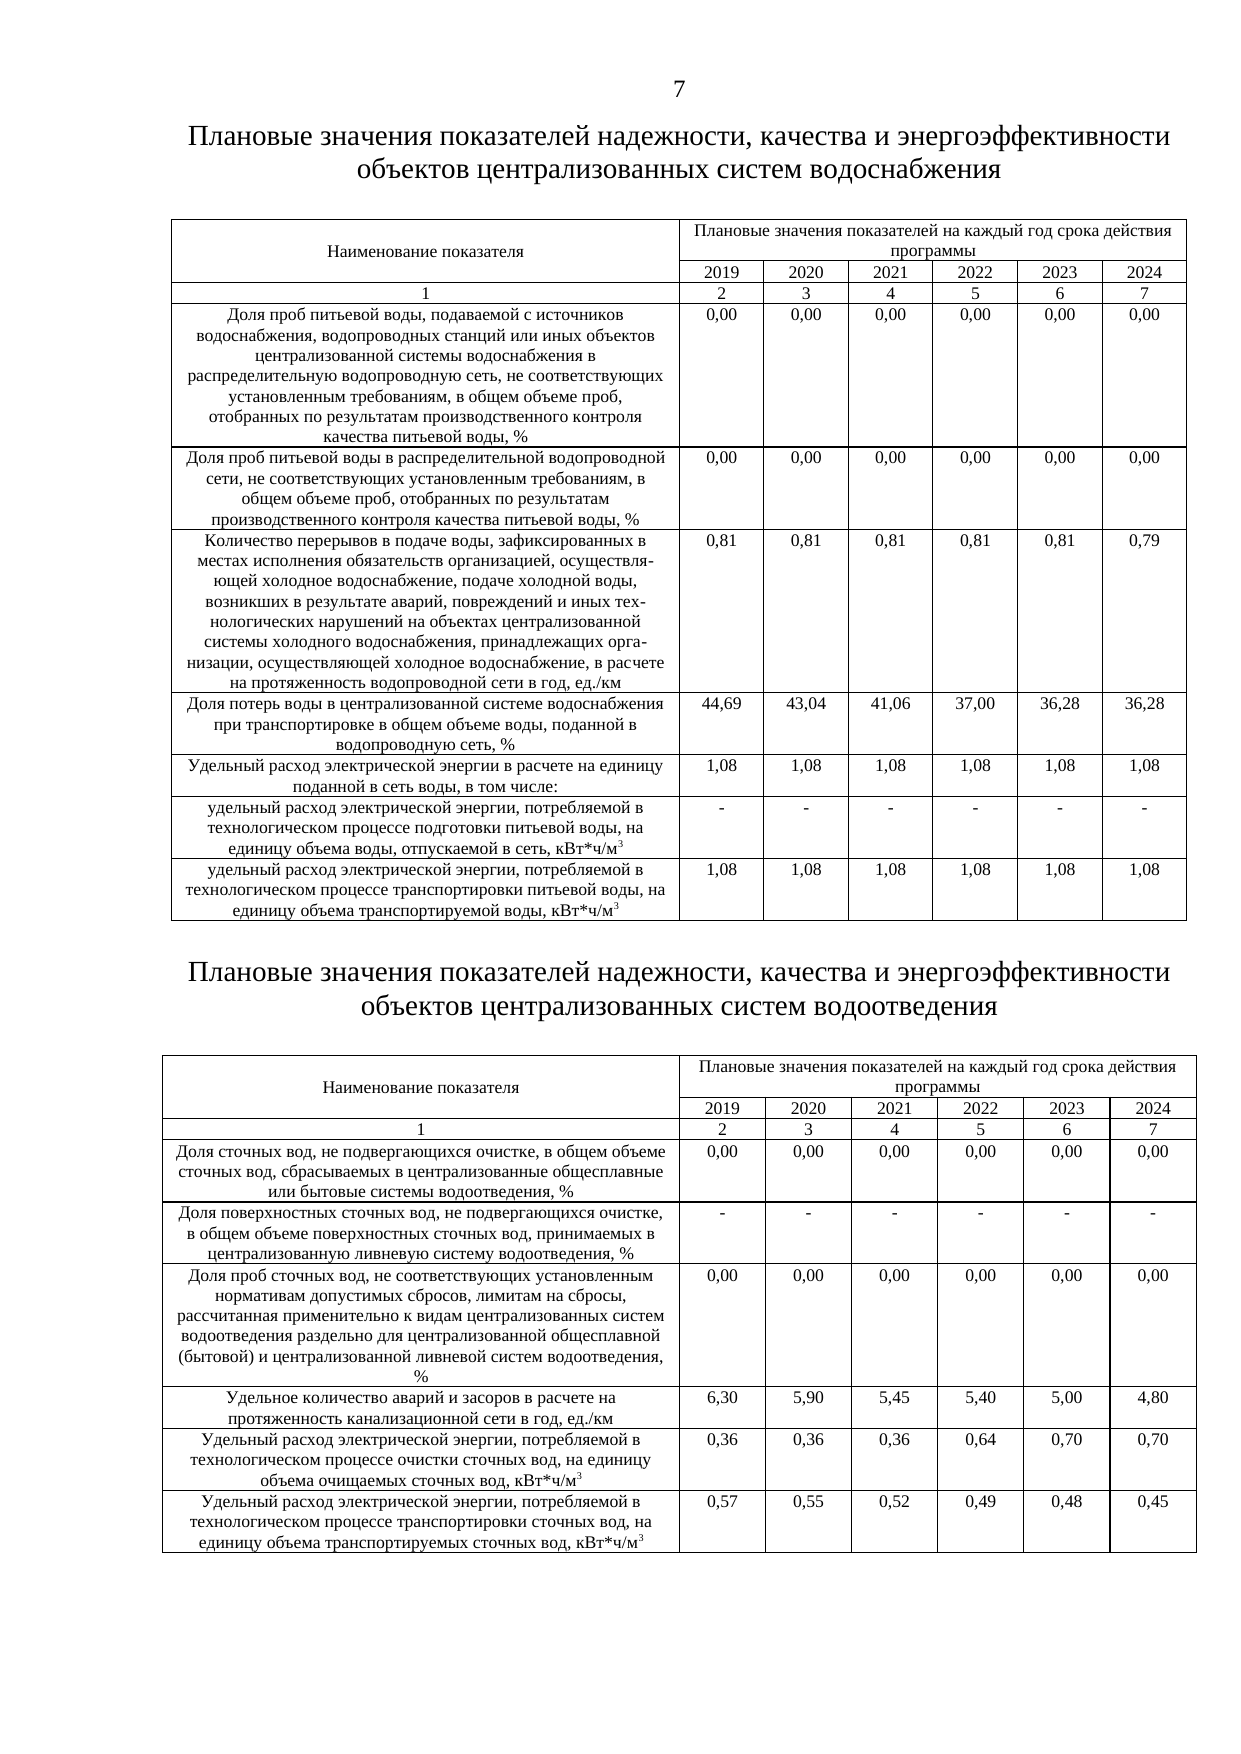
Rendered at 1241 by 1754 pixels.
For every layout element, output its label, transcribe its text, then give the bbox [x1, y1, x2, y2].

table_cell Удельный расход электрической энергии, потребляемой в технологическом процессе транспортировки сточных вод, на единицу объема транспортируемых сточных вод, кВт*ч/м3 [163, 1491, 679, 1552]
table_cell 4 [852, 1119, 937, 1139]
table_cell 1,08 [1018, 859, 1102, 920]
table_cell 0,00 [938, 1264, 1023, 1386]
text Плановые значения показателей надежности, качества и энергоэффективности объектов централизованных систем водоотведения [177, 954, 1181, 1021]
table_cell Доля проб питьевой воды в распределительной водопроводной сети, не соответствующих установленным требованиям, в общем объеме проб, отобранных по результатам производственного контроля качества питьевой воды, % [172, 448, 679, 529]
table_cell - [1111, 1203, 1196, 1263]
table_cell 1,08 [680, 755, 763, 796]
table_cell 2020 [766, 1098, 851, 1118]
table_cell 0,00 [852, 1140, 937, 1201]
table_cell 0,00 [680, 1264, 765, 1386]
table_cell 0,79 [1103, 530, 1186, 692]
table_cell 0,81 [764, 530, 848, 692]
table_cell 0,00 [1024, 1140, 1109, 1201]
table_cell 0,81 [680, 530, 763, 692]
table_cell 1,08 [933, 859, 1017, 920]
table_cell 2023 [1024, 1098, 1109, 1118]
table_cell 2 [680, 1119, 765, 1139]
table_cell - [1024, 1203, 1109, 1263]
table_cell 2023 [1018, 261, 1102, 282]
table_cell 0,00 [766, 1140, 851, 1201]
table_cell - [938, 1203, 1023, 1263]
table_cell 5,90 [766, 1387, 851, 1428]
table_cell 6 [1018, 283, 1102, 303]
table_cell 37,00 [933, 693, 1017, 754]
table_cell - [933, 797, 1017, 858]
table_cell - [852, 1203, 937, 1263]
table_header Плановые значения показателей на каждый год срока действия программы [680, 220, 1186, 260]
table_cell 0,00 [933, 304, 1017, 446]
table_cell 0,00 [1024, 1264, 1109, 1386]
table_cell 0,00 [764, 448, 848, 529]
table_cell 2 [680, 283, 763, 303]
table_cell 0,00 [680, 448, 763, 529]
table_cell 0,36 [852, 1429, 937, 1490]
table_cell 2020 [764, 261, 848, 282]
table_cell удельный расход электрической энергии, потребляемой в технологическом процессе транспортировки питьевой воды, на единицу объема транспортируемой воды, кВт*ч/м3 [172, 859, 679, 920]
table_cell 7 [1111, 1119, 1196, 1139]
table_cell 4 [849, 283, 932, 303]
table_cell 5,40 [938, 1387, 1023, 1428]
table_cell удельный расход электрической энергии, потребляемой в технологическом процессе подготовки питьевой воды, на единицу объема воды, отпускаемой в сеть, кВт*ч/м3 [172, 797, 679, 858]
table_cell 5,00 [1024, 1387, 1109, 1428]
table_cell 44,69 [680, 693, 763, 754]
table_cell 0,00 [933, 448, 1017, 529]
text Плановые значения показателей надежности, качества и энергоэффективности объектов централизованных систем водоснабжения [177, 118, 1181, 185]
table_cell 0,70 [1111, 1429, 1196, 1490]
table_cell 2021 [849, 261, 932, 282]
table_cell 3 [766, 1119, 851, 1139]
table_cell 0,81 [933, 530, 1017, 692]
table_cell - [680, 797, 763, 858]
table_cell 1,08 [1103, 755, 1186, 796]
table_cell 0,36 [766, 1429, 851, 1490]
table_cell 5,45 [852, 1387, 937, 1428]
table_header Наименование показателя [172, 220, 679, 282]
table_cell 5 [938, 1119, 1023, 1139]
table_cell Доля проб сточных вод, не соответствующих установленным нормативам допустимых сбросов, лимитам на сбросы, рассчитанная применительно к видам централизованных систем водоотведения раздельно для централизованной общесплавной (бытовой) и централизованной ливневой систем водоотведения, % [163, 1264, 679, 1386]
table_cell 41,06 [849, 693, 932, 754]
table_cell 2021 [852, 1098, 937, 1118]
table_cell Удельный расход электрической энергии в расчете на единицу поданной в сеть воды, в том числе: [172, 755, 679, 796]
table_cell 36,28 [1103, 693, 1186, 754]
table_cell 2022 [933, 261, 1017, 282]
table_cell 1 [163, 1119, 679, 1139]
table_cell - [849, 797, 932, 858]
table_header Плановые значения показателей на каждый год срока действия программы [680, 1056, 1196, 1097]
table_cell Доля поверхностных сточных вод, не подвергающихся очистке, в общем объеме поверхностных сточных вод, принимаемых в централизованную ливневую систему водоотведения, % [163, 1203, 679, 1263]
table_cell 7 [1103, 283, 1186, 303]
table_cell 0,00 [1111, 1264, 1196, 1386]
table_cell 1 [172, 283, 679, 303]
table_cell 0,00 [1103, 448, 1186, 529]
table_cell 0,00 [852, 1264, 937, 1386]
table_cell Удельный расход электрической энергии, потребляемой в технологическом процессе очистки сточных вод, на единицу объема очищаемых сточных вод, кВт*ч/м3 [163, 1429, 679, 1490]
table_cell 0,00 [1018, 448, 1102, 529]
table_cell 0,81 [849, 530, 932, 692]
table_header Наименование показателя [163, 1056, 679, 1118]
table_cell 5 [933, 283, 1017, 303]
table_cell - [1018, 797, 1102, 858]
table_cell 0,00 [849, 304, 932, 446]
table_cell 0,57 [680, 1491, 765, 1552]
table_cell 0,81 [1018, 530, 1102, 692]
table_cell - [764, 797, 848, 858]
table_cell 0,52 [852, 1491, 937, 1552]
table_cell 4,80 [1111, 1387, 1196, 1428]
table_cell 2024 [1111, 1098, 1196, 1118]
table_cell 0,45 [1111, 1491, 1196, 1552]
table_cell 1,08 [849, 755, 932, 796]
table_cell 0,00 [766, 1264, 851, 1386]
table_cell 36,28 [1018, 693, 1102, 754]
table_cell 1,08 [1103, 859, 1186, 920]
table_cell - [766, 1203, 851, 1263]
table_cell 1,08 [1018, 755, 1102, 796]
table_cell 0,00 [680, 1140, 765, 1201]
table_cell 0,00 [849, 448, 932, 529]
table_cell 0,00 [1111, 1140, 1196, 1201]
table_cell 0,70 [1024, 1429, 1109, 1490]
table_cell 1,08 [933, 755, 1017, 796]
table_cell Удельное количество аварий и засоров в расчете на протяженность канализационной сети в год, ед./км [163, 1387, 679, 1428]
table_cell 2019 [680, 1098, 765, 1118]
table_cell 0,00 [1018, 304, 1102, 446]
table_cell 6,30 [680, 1387, 765, 1428]
table_cell 0,48 [1024, 1491, 1109, 1552]
table_cell 43,04 [764, 693, 848, 754]
table_cell 0,00 [680, 304, 763, 446]
table_cell 1,08 [764, 859, 848, 920]
table_cell 1,08 [680, 859, 763, 920]
table_cell 2019 [680, 261, 763, 282]
table_cell 1,08 [849, 859, 932, 920]
table_cell 0,00 [764, 304, 848, 446]
table_cell 1,08 [764, 755, 848, 796]
table_cell - [1103, 797, 1186, 858]
table_cell 2024 [1103, 261, 1186, 282]
table_cell 3 [764, 283, 848, 303]
table_cell 0,36 [680, 1429, 765, 1490]
table_cell 0,00 [1103, 304, 1186, 446]
table_cell 0,00 [938, 1140, 1023, 1201]
table_cell 2022 [938, 1098, 1023, 1118]
table_cell - [680, 1203, 765, 1263]
table_cell 0,49 [938, 1491, 1023, 1552]
table_cell Доля проб питьевой воды, подаваемой с источников водоснабжения, водопроводных станций или иных объектов централизованной системы водоснабжения в распределительную водопроводную сеть, не соответствующих установленным требованиям, в общем объеме проб, отобранных по результатам производственного контроля качества питьевой воды, % [172, 304, 679, 446]
table_cell Доля сточных вод, не подвергающихся очистке, в общем объеме сточных вод, сбрасываемых в централизованные общесплавные или бытовые системы водоотведения, % [163, 1140, 679, 1201]
table_cell 0,55 [766, 1491, 851, 1552]
table_cell Доля потерь воды в централизованной системе водоснабжения при транспортировке в общем объеме воды, поданной в водопроводную сеть, % [172, 693, 679, 754]
table_cell Количество перерывов в подаче воды, зафиксированных в местах исполнения обязательств организацией, осуществляющей холодное водоснабжение, подаче холодной воды, возникших в результате аварий, повреждений и иных технологических нарушений на объектах централизованной системы холодного водоснабжения, принадлежащих организации, осуществляющей холодное водоснабжение, в расчете на протяженность водопроводной сети в год, ед./км [172, 530, 679, 692]
table_cell 6 [1024, 1119, 1109, 1139]
table_cell 0,64 [938, 1429, 1023, 1490]
